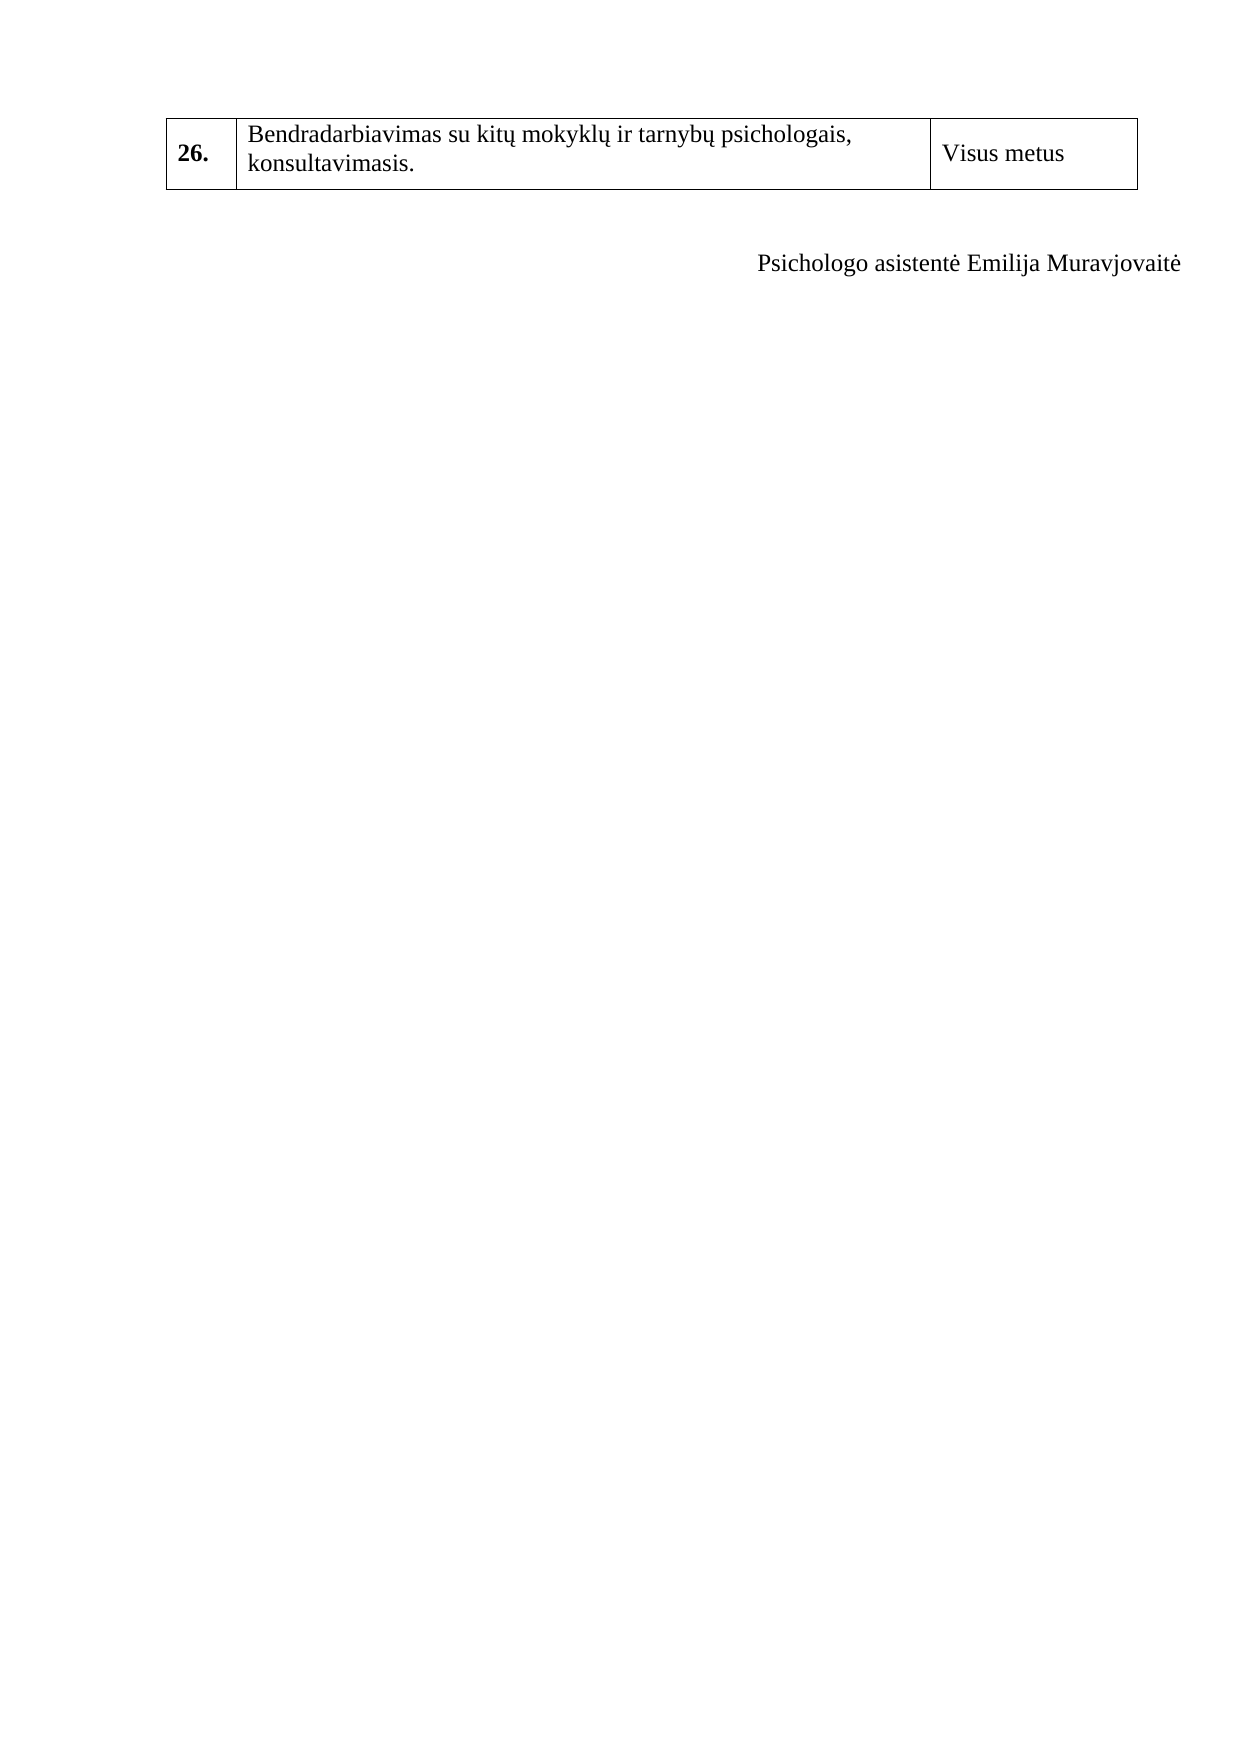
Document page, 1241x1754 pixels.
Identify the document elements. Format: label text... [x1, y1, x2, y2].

table_cell Bendradarbiavimas su kitų mokyklų ir tarnybų psichologais, konsultavimasis. [237, 119, 930, 189]
text Psichologo asistentė Emilija Muravjovaitė [177, 248, 1181, 276]
table_cell Visus metus [931, 119, 1137, 189]
table_cell [167, 119, 236, 189]
